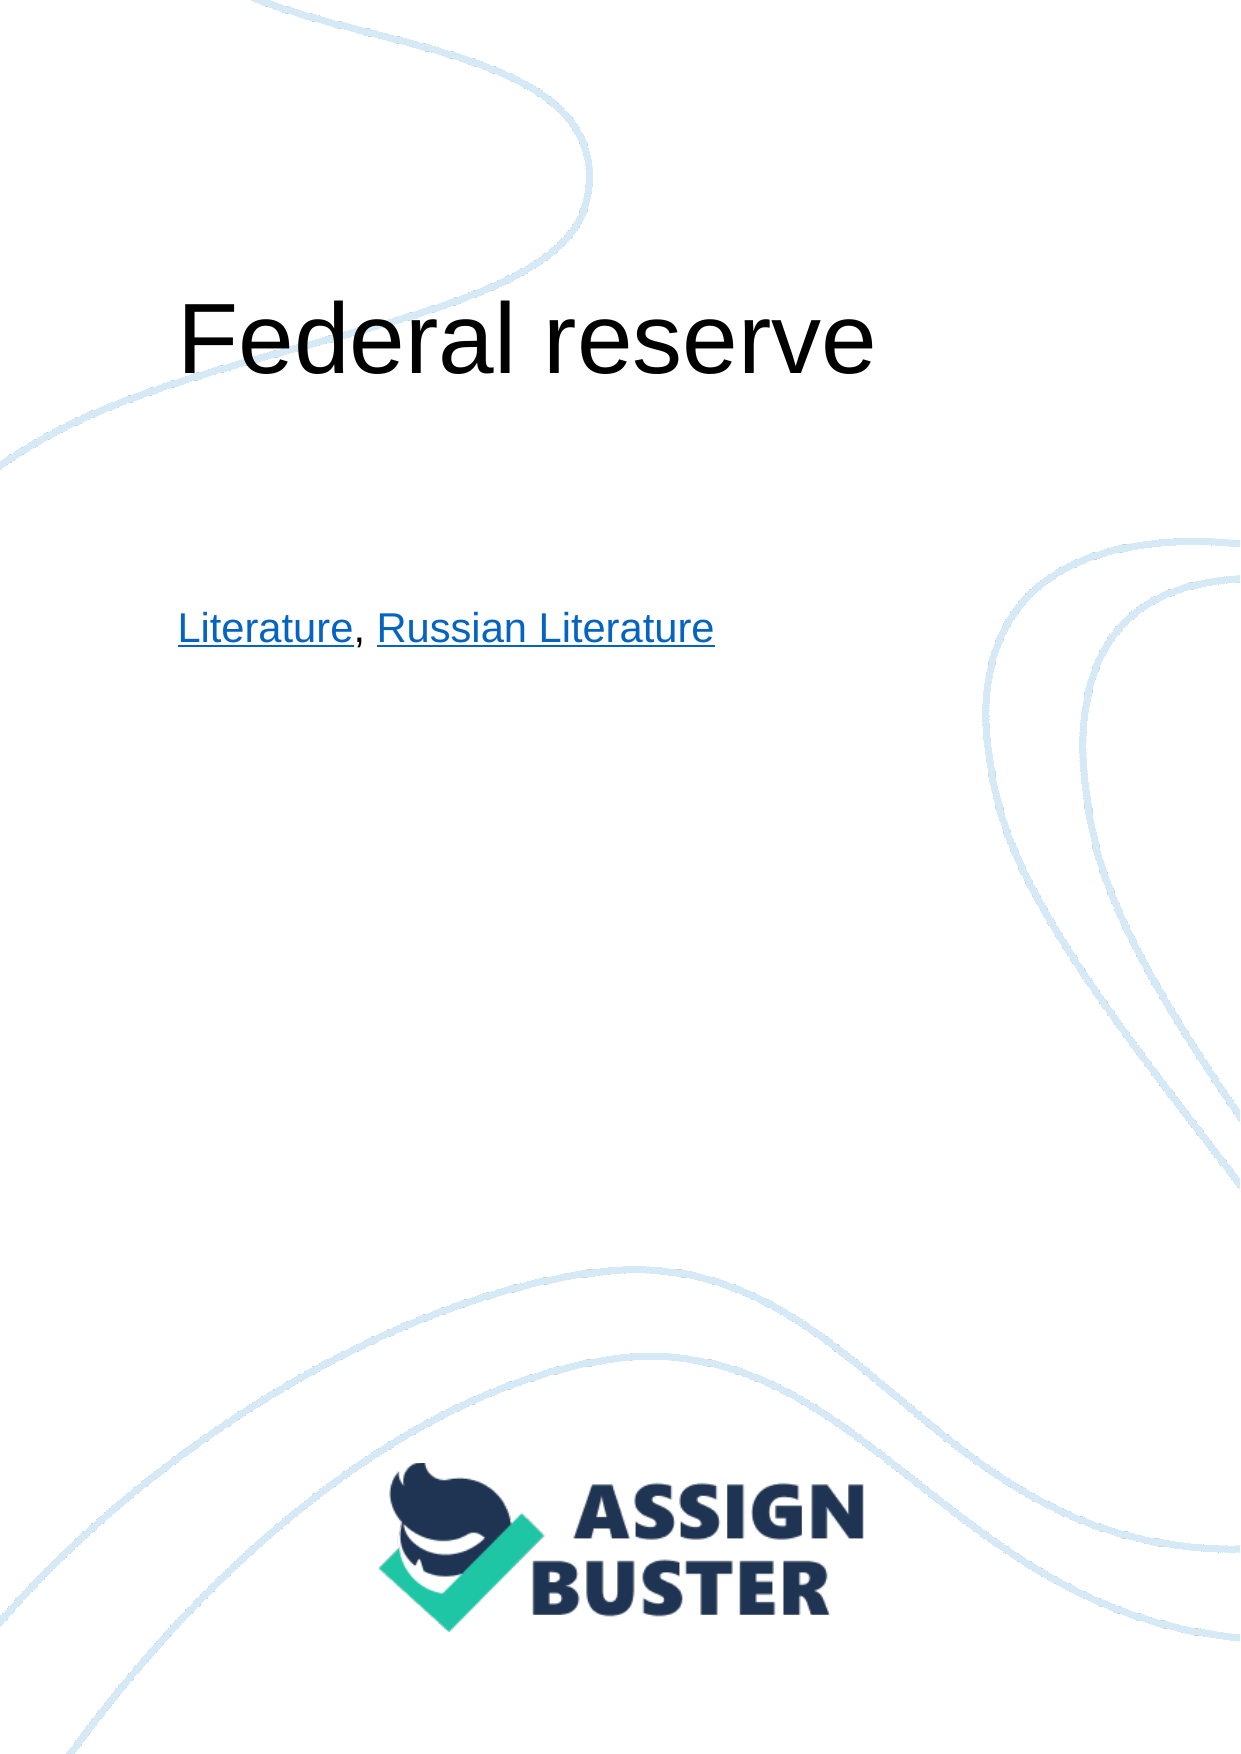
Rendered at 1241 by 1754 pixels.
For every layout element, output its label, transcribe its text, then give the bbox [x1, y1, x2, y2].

text Literature, Russian Literature [177, 604, 1152, 652]
subtitle Federal reserve [177, 279, 1152, 394]
picture [0, 0, 1241, 1754]
